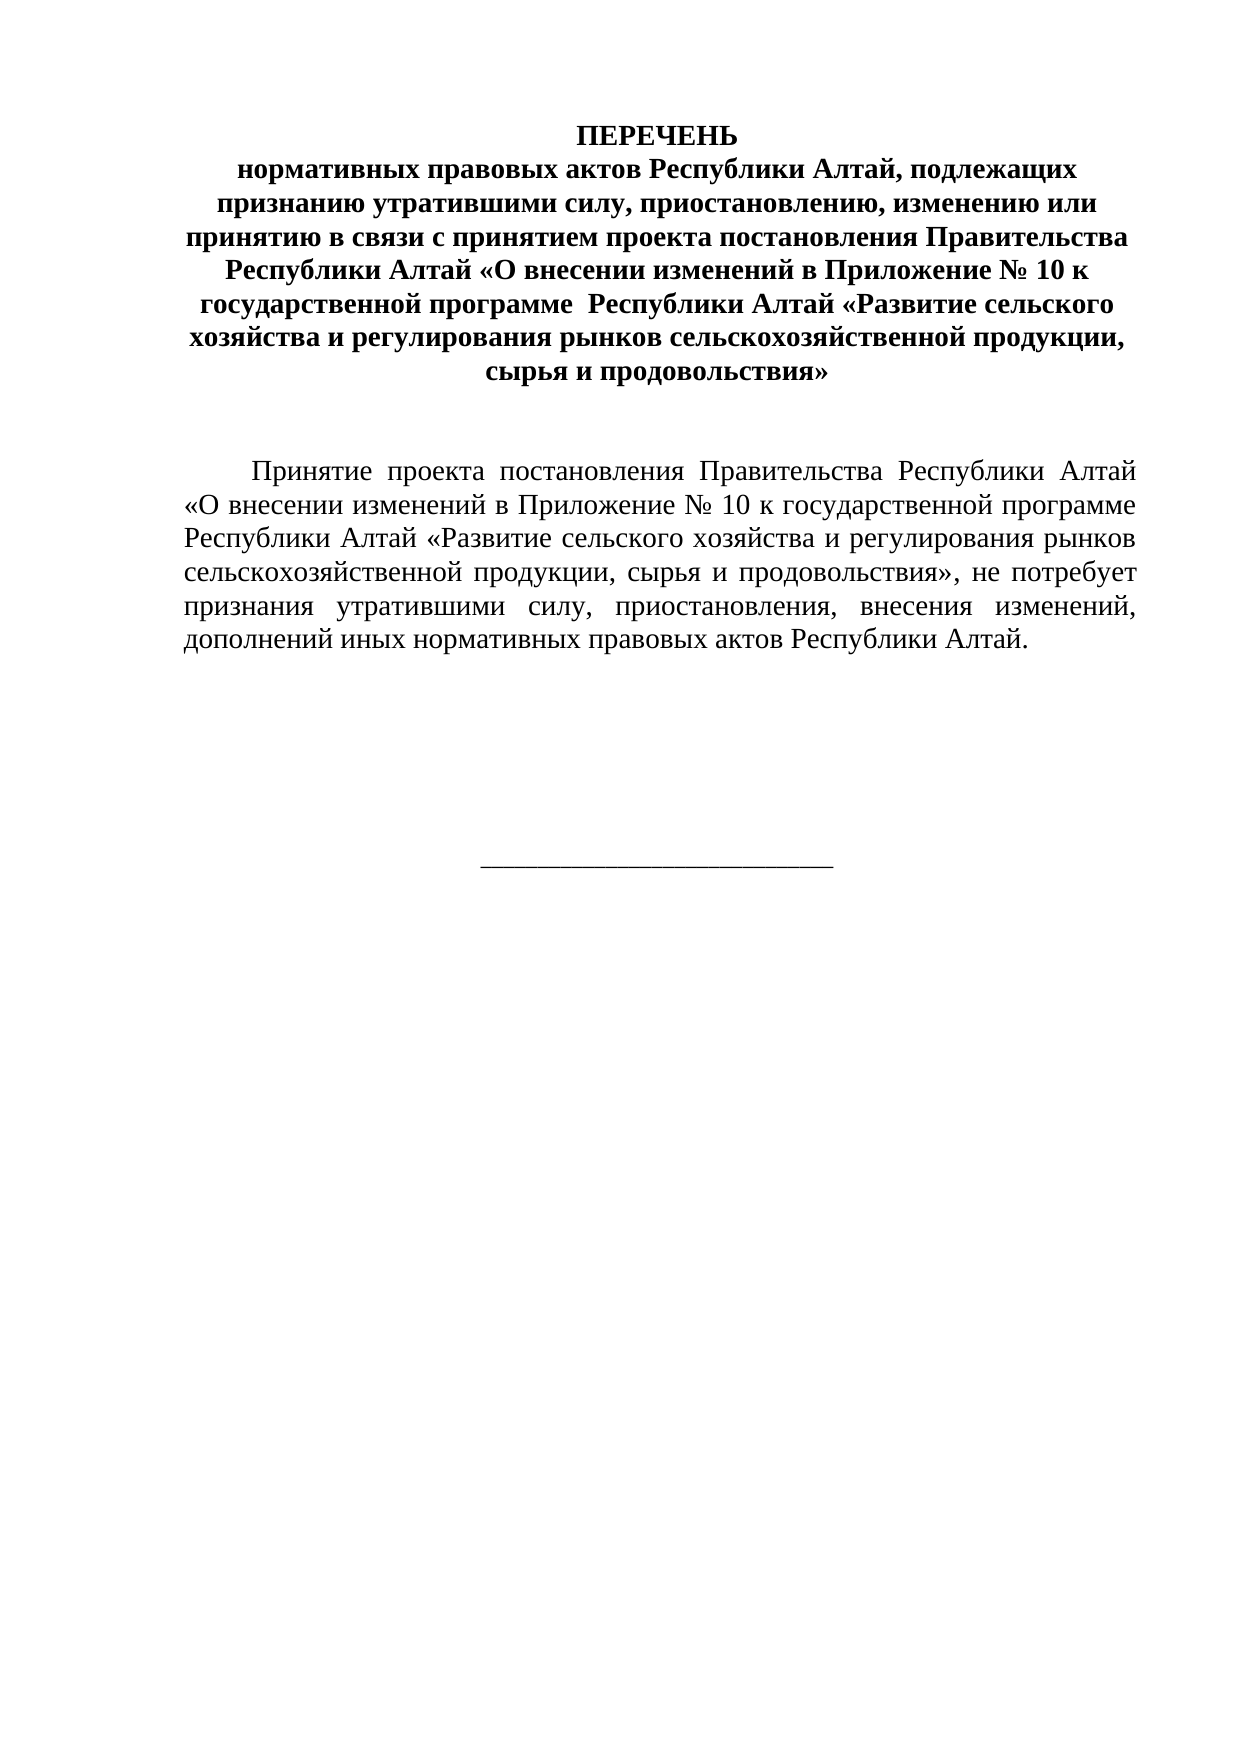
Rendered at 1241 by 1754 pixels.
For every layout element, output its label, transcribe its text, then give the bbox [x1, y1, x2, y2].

text нормативных правовых актов Республики Алтай, подлежащих признанию утратившими силу, приостановлению, изменению или принятию в связи с принятием проекта постановления Правительства Республики Алтай «О внесении изменений в Приложение № 10 к государственной программе Республики Алтай «Развитие сельского хозяйства и регулирования рынков сельскохозяйственной продукции, сырья и продовольствия» [177, 152, 1137, 386]
text _______________________________ [177, 843, 1137, 871]
text Принятие проекта постановления Правительства Республики Алтай «О внесении изменений в Приложение № 10 к государственной программе Республики Алтай «Развитие сельского хозяйства и регулирования рынков сельскохозяйственной продукции, сырья и продовольствия», не потребует признания утратившими силу, приостановления, внесения изменений, дополнений иных нормативных правовых актов Республики Алтай. [183, 453, 1137, 655]
text ПЕРЕЧЕНЬ [177, 118, 1137, 152]
